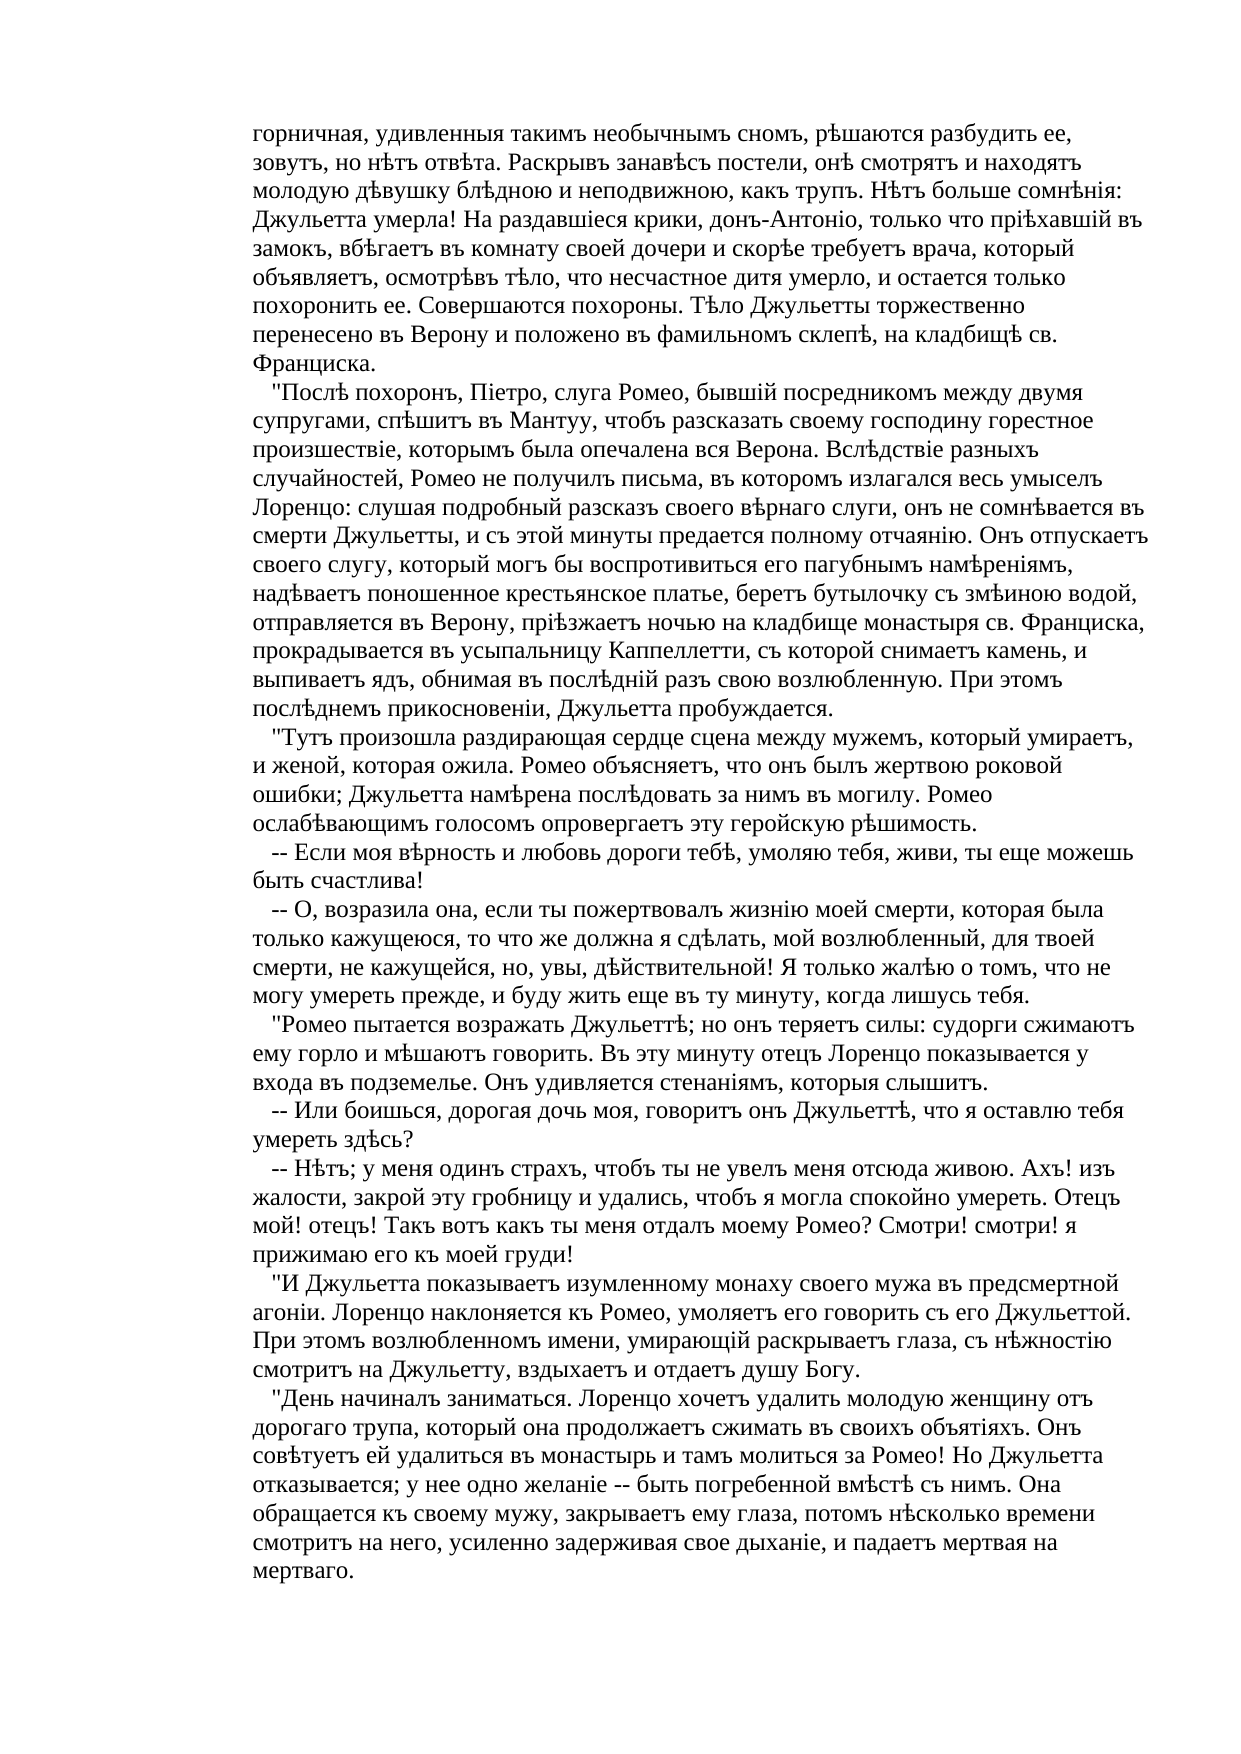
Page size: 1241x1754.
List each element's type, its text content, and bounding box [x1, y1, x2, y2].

text "И Джульетта показываетъ изумленному монаху своего мужа въ предсмертной агоніи. Лоренцо наклоняется къ Ромео, умоляетъ его говорить съ его Джульеттой. При этомъ возлюбленномъ имени, умирающій раскрываетъ глаза, съ нѣжностію смотритъ на Джульетту, вздыхаетъ и отдаетъ душу Богу. [252, 1268, 1152, 1383]
text -- О, возразила она, если ты пожертвовалъ жизнію моей смерти, которая была только кажущеюся, то что же должна я сдѣлать, мой возлюбленный, для твоей смерти, не кажущейся, но, увы, дѣйствительной! Я только жалѣю о томъ, что не могу умереть прежде, и буду жить еще въ ту минуту, когда лишусь тебя. [252, 894, 1152, 1009]
text "Ромео пытается возражать Джульеттѣ; но онъ теряетъ силы: судорги сжимаютъ ему горло и мѣшаютъ говорить. Въ эту минуту отецъ Лоренцо показывается у входа въ подземелье. Онъ удивляется стенаніямъ, которыя слышитъ. [252, 1009, 1152, 1096]
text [252, 118, 1152, 377]
text -- Нѣтъ; у меня одинъ страхъ, чтобъ ты не увелъ меня отсюда живою. Ахъ! изъ жалости, закрой эту гробницу и удались, чтобъ я могла спокойно умереть. Отецъ мой! отецъ! Такъ вотъ какъ ты меня отдалъ моему Ромео? Смотри! смотри! я прижимаю его къ моей груди! [252, 1153, 1152, 1268]
text -- Или боишься, дорогая дочь моя, говоритъ онъ Джульеттѣ, что я оставлю тебя умереть здѣсь? [252, 1096, 1152, 1153]
text "Послѣ похоронъ, Піетро, слуга Ромео, бывшій посредникомъ между двумя супругами, спѣшитъ въ Мантуу, чтобъ разсказать своему господину горестное произшествіе, которымъ была опечалена вся Верона. Вслѣдствіе разныхъ случайностей, Ромео не получилъ письма, въ которомъ излагался весь умыселъ Лоренцо: слушая подробный разсказъ своего вѣрнаго слуги, онъ не сомнѣвается въ смерти Джульетты, и съ этой минуты предается полному отчаянію. Онъ отпускаетъ своего слугу, который могъ бы воспротивиться его пагубнымъ намѣреніямъ, надѣваетъ поношенное крестьянское платье, беретъ бутылочку съ змѣиною водой, отправляется въ Верону, пріѣзжаетъ ночью на кладбище монастыря св. Франциска, прокрадывается въ усыпальницу Каппеллетти, съ которой снимаетъ камень, и выпиваетъ ядъ, обнимая въ послѣдній разъ свою возлюбленную. При этомъ послѣднемъ прикосновеніи, Джульетта пробуждается. [252, 377, 1152, 722]
text -- Если моя вѣрность и любовь дороги тебѣ, умоляю тебя, живи, ты еще можешь быть счастлива! [252, 837, 1152, 894]
text "Тутъ произошла раздирающая сердце сцена между мужемъ, который умираетъ, и женой, которая ожила. Ромео объясняетъ, что онъ былъ жертвою роковой ошибки; Джульетта намѣрена послѣдовать за нимъ въ могилу. Ромео ослабѣвающимъ голосомъ опровергаетъ эту геройскую рѣшимость. [252, 722, 1152, 837]
text "День начиналъ заниматься. Лоренцо хочетъ удалить молодую женщину отъ дорогаго трупа, который она продолжаетъ сжимать въ своихъ объятіяхъ. Онъ совѣтуетъ ей удалиться въ монастырь и тамъ молиться за Ромео! Но Джульетта отказывается; у нее одно желаніе -- быть погребенной вмѣстѣ съ нимъ. Она обращается къ своему мужу, закрываетъ ему глаза, потомъ нѣсколько времени смотритъ на него, усиленно задерживая свое дыханіе, и падаетъ мертвая на мертваго. [252, 1383, 1152, 1584]
